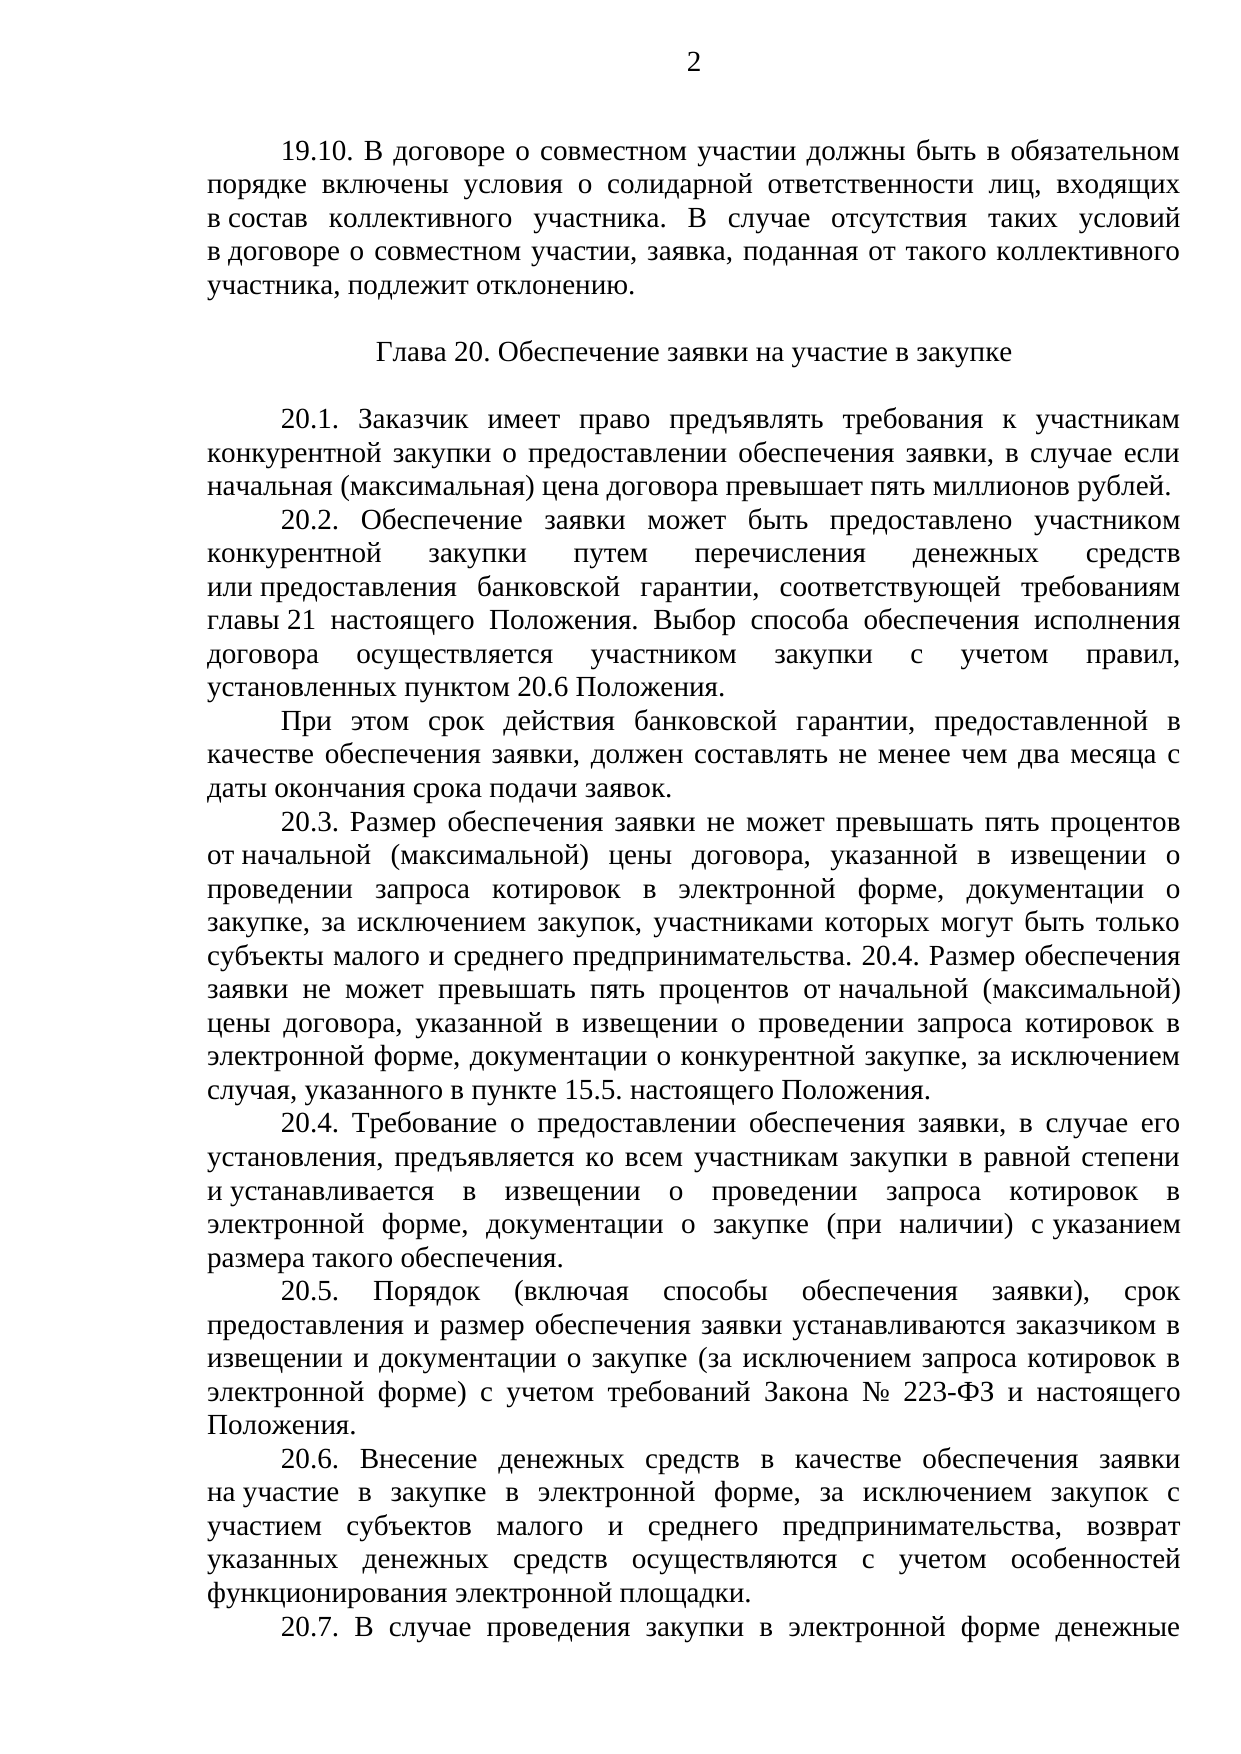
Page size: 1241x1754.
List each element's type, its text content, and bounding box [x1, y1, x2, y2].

text 19.10. В договоре о совместном участии должны быть в обязательном порядке включены условия о солидарной ответственности лиц, входящих в состав коллективного участника. В случае отсутствия таких условий в договоре о совместном участии, заявка, поданная от такого коллективного участника, подлежит отклонению. [207, 133, 1181, 301]
text 20.6. Внесение денежных средств в качестве обеспечения заявки на участие в закупке в электронной форме, за исключением закупок с участием субъектов малого и среднего предпринимательства, возврат указанных денежных средств осуществляются с учетом особенностей функционирования электронной площадки. [207, 1441, 1181, 1609]
text 20.5. Порядок (включая способы обеспечения заявки), срок предоставления и размер обеспечения заявки устанавливаются заказчиком в извещении и документации о закупке (за исключением запроса котировок в электронной форме) с учетом требований Закона № 223-ФЗ и настоящего Положения. [207, 1273, 1181, 1441]
text 20.4. Требование о предоставлении обеспечения заявки, в случае его установления, предъявляется ко всем участникам закупки в равной степени и устанавливается в извещении о проведении запроса котировок в электронной форме, документации о закупке (при наличии) с указанием размера такого обеспечения. [207, 1106, 1181, 1273]
text При этом срок действия банковской гарантии, предоставленной в качестве обеспечения заявки, должен составлять не менее чем два месяца с даты окончания срока подачи заявок. [207, 703, 1181, 804]
subtitle Глава 20. Обеспечение заявки на участие в закупке [207, 334, 1181, 368]
text 20.3. Размер обеспечения заявки не может превышать пять процентов от начальной (максимальной) цены договора, указанной в извещении о проведении запроса котировок в электронной форме, документации о закупке, за исключением закупок, участниками которых могут быть только субъекты малого и среднего предпринимательства. 20.4. Размер обеспечения заявки не может превышать пять процентов от начальной (максимальной) цены договора, указанной в извещении о проведении запроса котировок в электронной форме, документации о конкурентной закупке, за исключением случая, указанного в пункте 15.5. настоящего Положения. [207, 804, 1181, 1106]
text 20.1. Заказчик имеет право предъявлять требования к участникам конкурентной закупки о предоставлении обеспечения заявки, в случае если начальная (максимальная) цена договора превышает пять миллионов рублей. [207, 401, 1181, 502]
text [207, 1609, 1181, 1642]
text 20.2. Обеспечение заявки может быть предоставлено участником конкурентной закупки путем перечисления денежных средств или предоставления банковской гарантии, соответствующей требованиям главы 21 настоящего Положения. Выбор способа обеспечения исполнения договора осуществляется участником закупки с учетом правил, установленных пунктом 20.6 Положения. [207, 502, 1181, 703]
